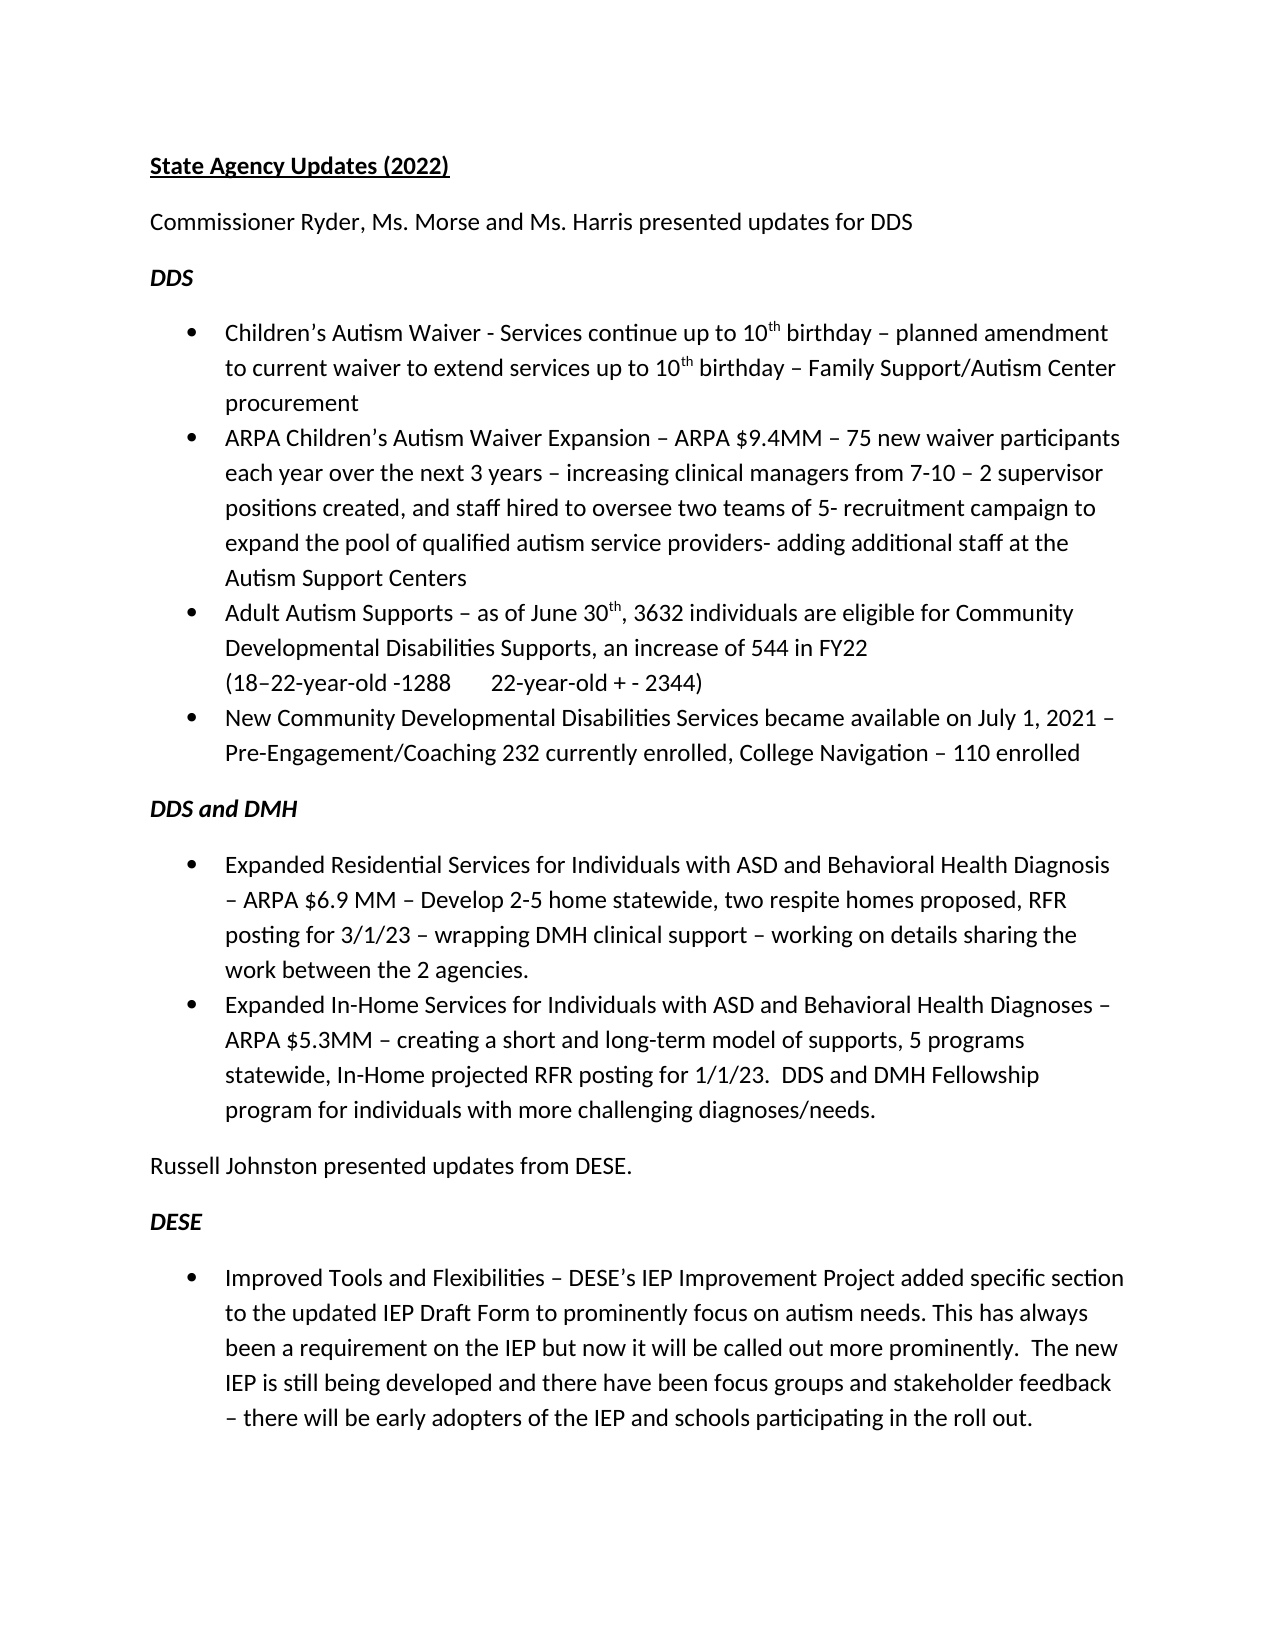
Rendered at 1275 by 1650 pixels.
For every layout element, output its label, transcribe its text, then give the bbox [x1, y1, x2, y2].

text DDS [150, 262, 1125, 292]
text DESE [150, 1206, 1125, 1236]
list Adult Autism Supports – as of June 30th, 3632 individuals are eligible for Community Developmental Disabilities Supports, an increase of 544 in FY22 [187, 597, 1125, 663]
list Children’s Autism Waiver - Services continue up to 10th birthday – planned amendment to current waiver to extend services up to 10th birthday – Family Support/Autism Center procurement [187, 317, 1125, 418]
text DDS and DMH [150, 793, 1125, 824]
text State Agency Updates (2022) [150, 150, 1125, 181]
text Russell Johnston presented updates from DESE. [150, 1150, 1125, 1181]
text Commissioner Ryder, Ms. Morse and Ms. Harris presented updates for DDS [150, 206, 1125, 236]
list (18–22-year-old -1288 22-year-old + - 2344) [225, 667, 1125, 698]
list New Community Developmental Disabilities Services became available on July 1, 2021 – Pre-Engagement/Coaching 232 currently enrolled, College Navigation – 110 enrolled [187, 702, 1125, 768]
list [187, 1262, 1125, 1432]
list Expanded Residential Services for Individuals with ASD and Behavioral Health Diagnosis – ARPA $6.9 MM – Develop 2-5 home statewide, two respite homes proposed, RFR posting for 3/1/23 – wrapping DMH clinical support – working on details sharing the work between the 2 agencies. [187, 849, 1125, 985]
list Expanded In-Home Services for Individuals with ASD and Behavioral Health Diagnoses – ARPA $5.3MM – creating a short and long-term model of supports, 5 programs statewide, In-Home projected RFR posting for 1/1/23. DDS and DMH Fellowship program for individuals with more challenging diagnoses/needs. [187, 989, 1125, 1125]
list ARPA Children’s Autism Waiver Expansion – ARPA $9.4MM – 75 new waiver participants each year over the next 3 years – increasing clinical managers from 7-10 – 2 supervisor positions created, and staff hired to oversee two teams of 5- recruitment campaign to expand the pool of qualified autism service providers- adding additional staff at the Autism Support Centers [187, 422, 1125, 593]
